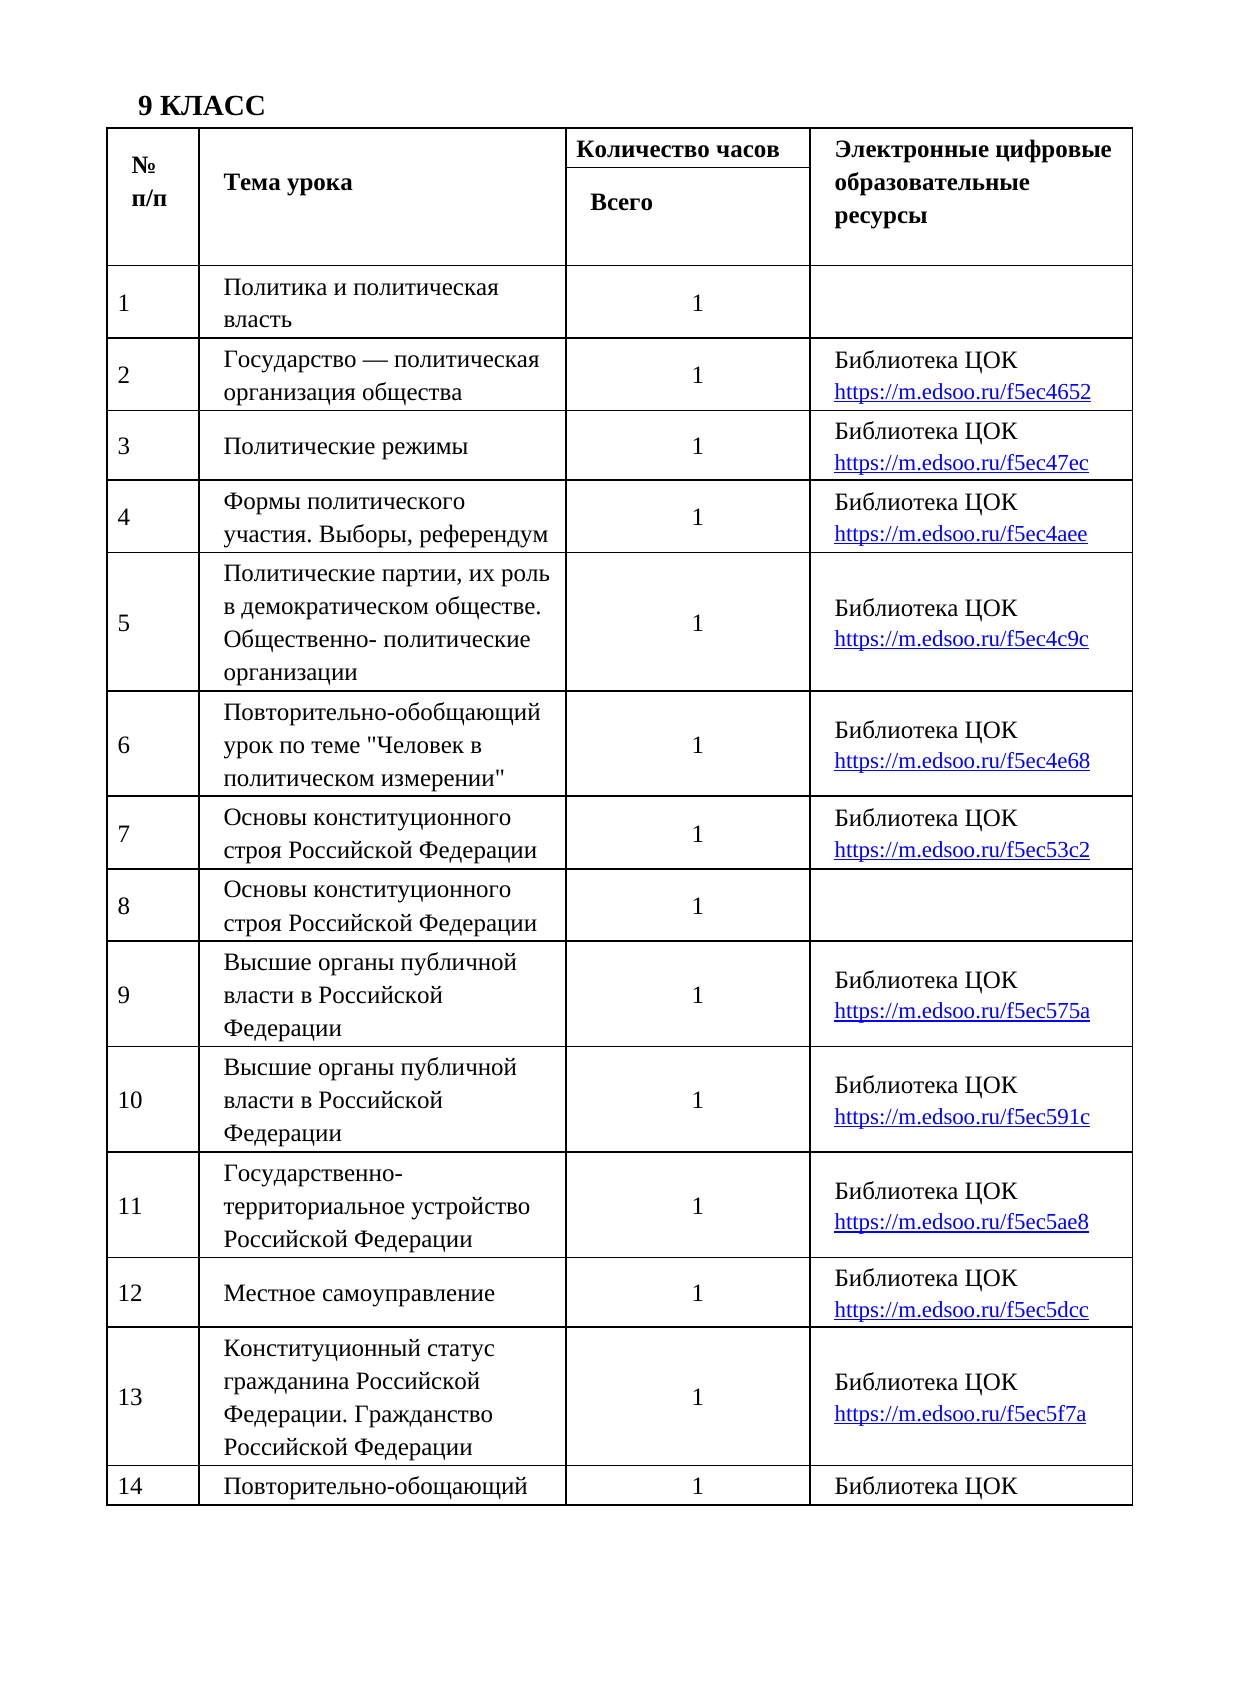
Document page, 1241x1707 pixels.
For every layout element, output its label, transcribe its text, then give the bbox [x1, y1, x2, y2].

table_cell 4 [108, 481, 198, 552]
table_cell Политические режимы [200, 411, 565, 479]
table_cell Формы политического участия. Выборы, референдум [200, 481, 565, 552]
table_cell 14 [108, 1466, 198, 1504]
table_cell Библиотека ЦОК https://m.edsoo.ru/f5ec53c2 [811, 797, 1132, 868]
table_cell 6 [108, 692, 198, 795]
table_cell Местное самоуправление [200, 1258, 565, 1326]
table_cell 1 [567, 266, 809, 337]
table_cell [811, 266, 1132, 337]
table_cell 1 [567, 870, 809, 940]
table_cell 1 [567, 797, 809, 868]
table_cell Повторительно-обобщающий урок по теме "Человек в политическом измерении" [200, 692, 565, 795]
table_cell Высшие органы публичной власти в Российской Федерации [200, 942, 565, 1046]
table_cell Библиотека ЦОК https://m.edsoo.ru/f5ec575a [811, 942, 1132, 1046]
table_cell 1 [567, 1258, 809, 1326]
table_cell Библиотека ЦОК https://m.edsoo.ru/f5ec4e68 [811, 692, 1132, 795]
table_cell Основы конституционного строя Российской Федерации [200, 797, 565, 868]
table_cell 9 [108, 942, 198, 1046]
table_cell 1 [567, 411, 809, 479]
table_cell 1 [567, 942, 809, 1046]
table_cell Политические партии, их роль в демократическом обществе. Общественно- политические организации [200, 553, 565, 690]
table_cell Библиотека ЦОК https://m.edsoo.ru/f5ec4c9c [811, 553, 1132, 690]
table_cell Библиотека ЦОК https://m.edsoo.ru/f5ec4aee [811, 481, 1132, 552]
table_cell Политика и политическая власть [200, 266, 565, 337]
table_cell 2 [108, 339, 198, 409]
table_cell Всего [567, 168, 809, 265]
table_cell Библиотека ЦОК https://m.edsoo.ru/f5ec47ec [811, 411, 1132, 479]
text 9 КЛАСС [131, 88, 1122, 122]
table_cell Основы конституционного строя Российской Федерации [200, 870, 565, 940]
table_cell 5 [108, 553, 198, 690]
table_cell 13 [108, 1328, 198, 1464]
table_cell Конституционный статус гражданина Российской Федерации. Гражданство Российской Федерации [200, 1328, 565, 1464]
table_cell 12 [108, 1258, 198, 1326]
table_cell 8 [108, 870, 198, 940]
table_cell Библиотека ЦОК https://m.edsoo.ru/f5ec5ae8 [811, 1153, 1132, 1256]
table_cell 1 [567, 553, 809, 690]
table_cell 7 [108, 797, 198, 868]
table_header Электронные цифровые образовательные ресурсы [811, 129, 1132, 265]
table_cell Высшие органы публичной власти в Российской Федерации [200, 1047, 565, 1151]
table_cell 1 [567, 1466, 809, 1504]
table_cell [811, 1466, 1132, 1504]
table_cell Библиотека ЦОК https://m.edsoo.ru/f5ec591c [811, 1047, 1132, 1151]
table_header Тема урока [200, 129, 565, 265]
table_cell 11 [108, 1153, 198, 1256]
table_cell 3 [108, 411, 198, 479]
table_cell 1 [567, 692, 809, 795]
table_cell Библиотека ЦОК https://m.edsoo.ru/f5ec4652 [811, 339, 1132, 409]
table_cell 1 [567, 481, 809, 552]
table_header Количество часов [567, 129, 809, 166]
table_cell 1 [108, 266, 198, 337]
table_cell Библиотека ЦОК https://m.edsoo.ru/f5ec5f7a [811, 1328, 1132, 1464]
table_cell [811, 870, 1132, 940]
table_cell Государство — политическая организация общества [200, 339, 565, 409]
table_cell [200, 1466, 565, 1504]
table_cell 10 [108, 1047, 198, 1151]
table_cell Библиотека ЦОК https://m.edsoo.ru/f5ec5dcc [811, 1258, 1132, 1326]
table_cell 1 [567, 1047, 809, 1151]
table_cell 1 [567, 339, 809, 409]
table_cell Государственно- территориальное устройство Российской Федерации [200, 1153, 565, 1256]
table_header № п/п [108, 129, 198, 265]
table_cell 1 [567, 1153, 809, 1256]
table_cell 1 [567, 1328, 809, 1464]
